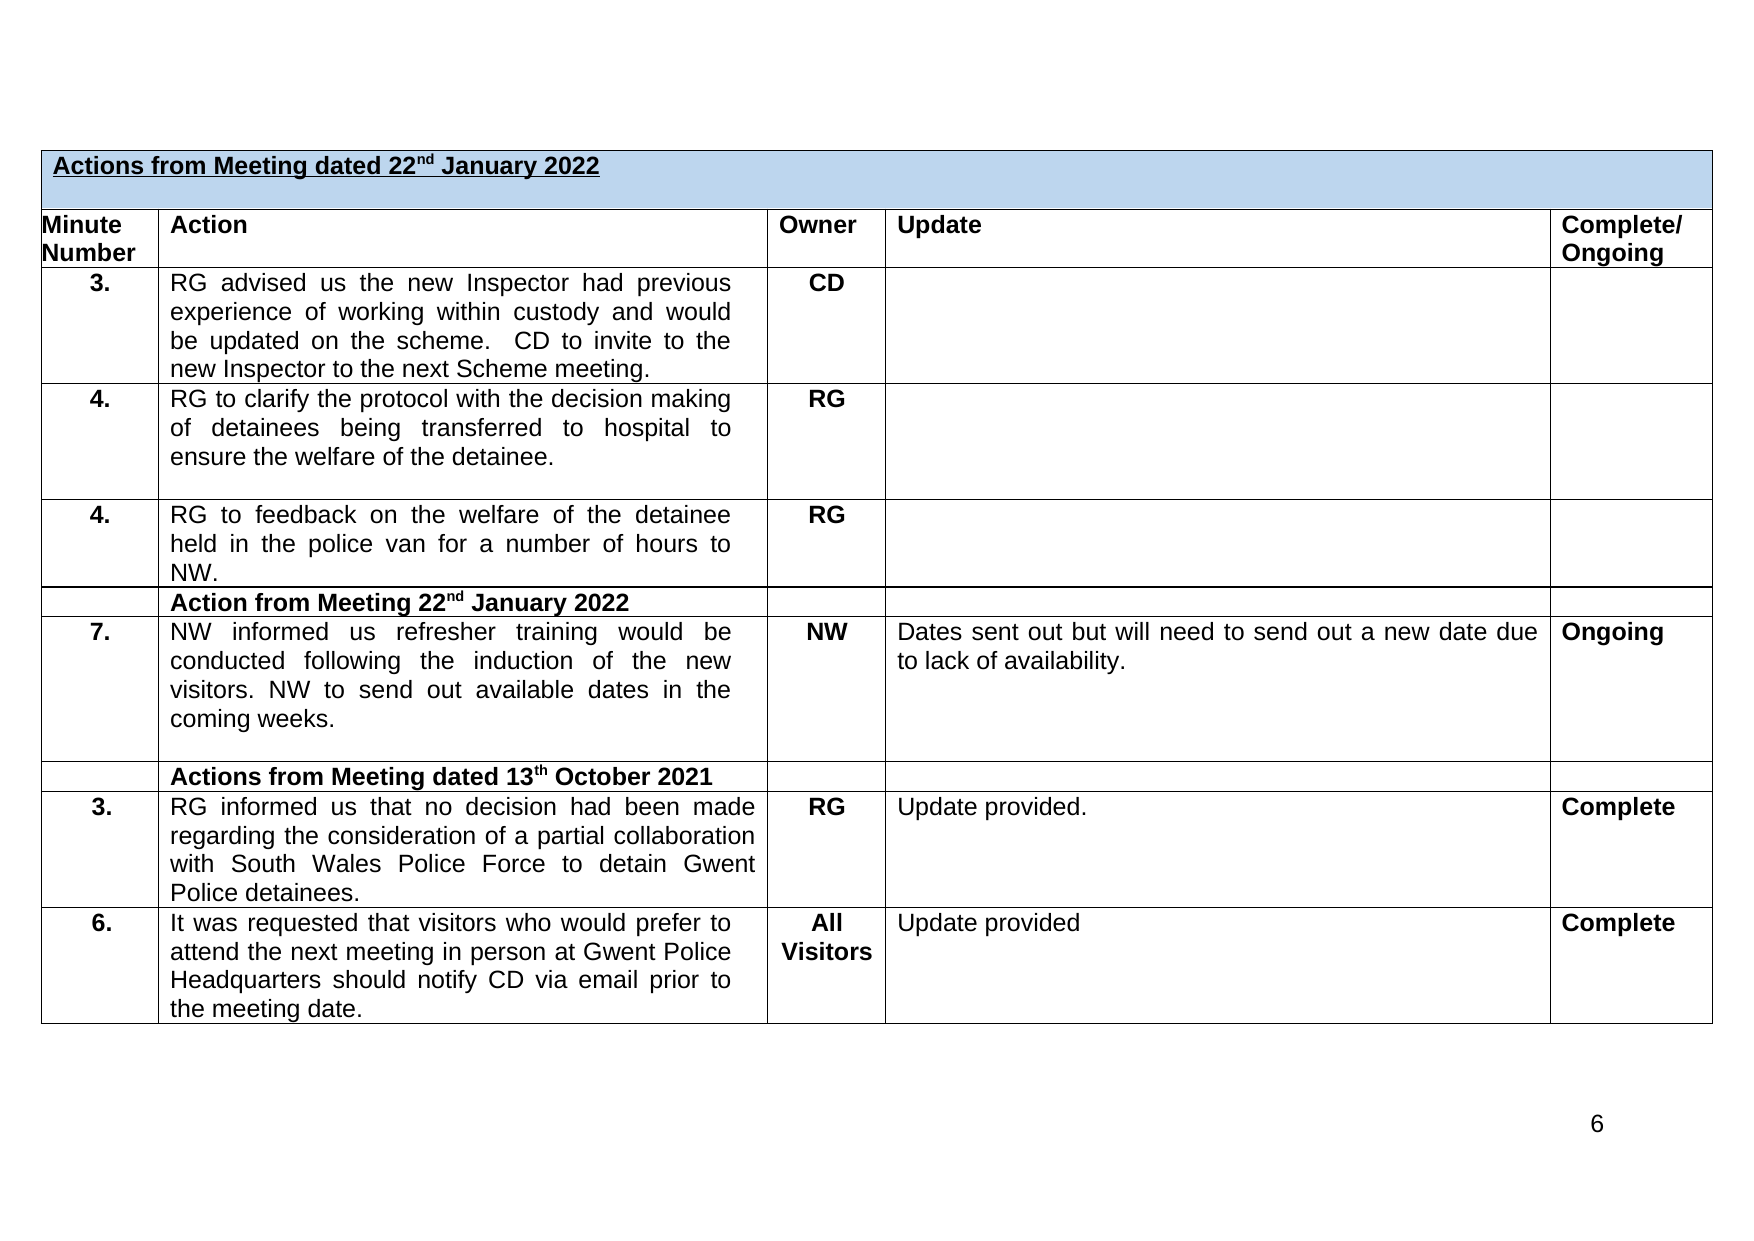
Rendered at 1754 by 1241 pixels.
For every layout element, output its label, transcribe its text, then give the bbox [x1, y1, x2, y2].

table_cell 6. [42, 908, 158, 1023]
table_cell [768, 588, 885, 616]
table_cell [886, 268, 1550, 383]
table_cell [886, 384, 1550, 499]
table_cell [1551, 268, 1712, 383]
table_cell RG advised us the new Inspector had previous experience of working within custody and would be updated on the scheme. CD to invite to the new Inspector to the next Scheme meeting. [159, 268, 767, 383]
table_cell Minute Number [42, 210, 158, 267]
table_cell [1551, 500, 1712, 586]
table_cell RG [768, 500, 885, 586]
table_cell Complete [1551, 792, 1712, 907]
table_cell Action [159, 210, 767, 267]
table_cell Action from Meeting 22nd January 2022 [159, 588, 767, 616]
table_cell [42, 762, 158, 791]
table_cell [768, 762, 885, 791]
table_cell 7. [42, 617, 158, 761]
table_cell Dates sent out but will need to send out a new date due to lack of availability. [886, 617, 1550, 761]
table_cell [1551, 762, 1712, 791]
table_cell Update [886, 210, 1550, 267]
table_cell [886, 588, 1550, 616]
table_header [1550, 151, 1712, 208]
table_cell Complete/Ongoing [1551, 210, 1712, 267]
table_cell 3. [42, 792, 158, 907]
table_cell [1551, 588, 1712, 616]
table_cell Owner [768, 210, 885, 267]
table_cell It was requested that visitors who would prefer to attend the next meeting in person at Gwent Police Headquarters should notify CD via email prior to the meeting date. [159, 908, 767, 1023]
table_cell RG [768, 384, 885, 499]
table_cell [42, 588, 158, 616]
table_cell RG [768, 792, 885, 907]
table_header [768, 151, 886, 208]
table_cell All Visitors [768, 908, 885, 1023]
table_header Actions from Meeting dated 22nd January 2022 [42, 151, 768, 208]
table_cell Update provided [886, 908, 1550, 1023]
table_cell Complete [1551, 908, 1712, 1023]
table_cell [1551, 384, 1712, 499]
table_cell CD [768, 268, 885, 383]
table_cell 4. [42, 384, 158, 499]
table_cell NW informed us refresher training would be conducted following the induction of the new visitors. NW to send out available dates in the coming weeks. [159, 617, 767, 761]
table_cell RG to feedback on the welfare of the detainee held in the police van for a number of hours to NW. [159, 500, 767, 586]
table_cell NW [768, 617, 885, 761]
table_cell RG informed us that no decision had been made regarding the consideration of a partial collaboration with South Wales Police Force to detain Gwent Police detainees. [159, 792, 767, 907]
table_cell [886, 762, 1550, 791]
table_cell Actions from Meeting dated 13th October 2021 [159, 762, 767, 791]
table_cell RG to clarify the protocol with the decision making of detainees being transferred to hospital to ensure the welfare of the detainee. [159, 384, 767, 499]
table_cell [886, 500, 1550, 586]
table_cell Update provided. [886, 792, 1550, 907]
table_cell 3. [42, 268, 158, 383]
table_cell 4. [42, 500, 158, 586]
table_header [886, 151, 1550, 208]
table_cell Ongoing [1551, 617, 1712, 761]
